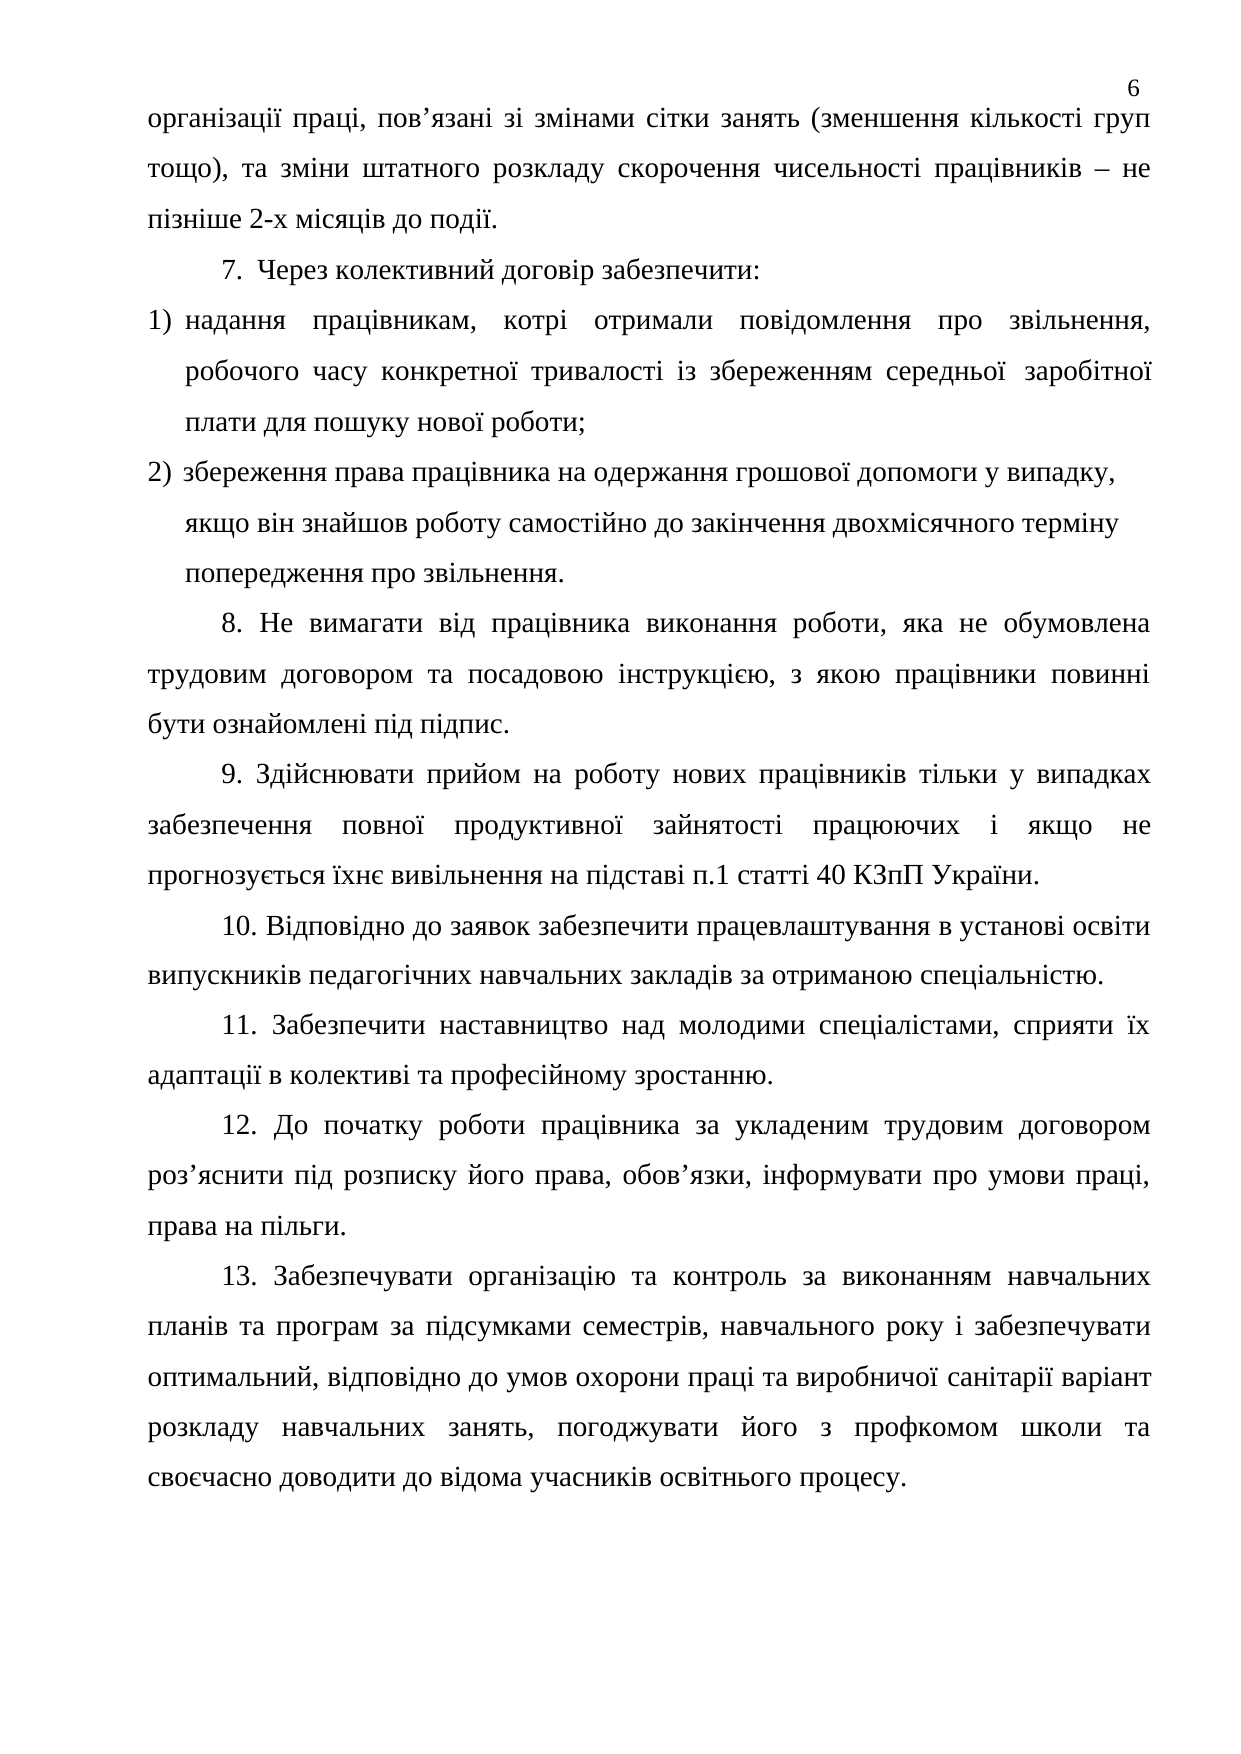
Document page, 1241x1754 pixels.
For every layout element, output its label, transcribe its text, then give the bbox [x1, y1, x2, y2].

list Здійснювати прийом на роботу нових працівників тільки у випадках забезпечення повної продуктивної зайнятості працюючих і якщо не прогнозується їхнє вивільнення на підставі п.1 статті 40 КЗпП України. [147, 757, 1152, 891]
list До початку роботи працівника за укладеним трудовим договором роз’яснити під розписку його права, обов’язки, інформувати про умови праці, права на пільги. [147, 1107, 1151, 1241]
list Через колективний договір забезпечити: [147, 252, 1152, 285]
list надання працівникам, котрі отримали повідомлення про звільнення, робочого часу конкретної тривалості із збереженням середньої заробітної плати для пошуку нової роботи; [147, 302, 1152, 437]
list Забезпечувати організацію та контроль за виконанням навчальних планів та програм за підсумками семестрів, навчального року і забезпечувати оптимальний, відповідно до умов охорони праці та виробничої санітарії варіант розкладу навчальних занять, погоджувати його з профкомом школи та своєчасно доводити до відома учасників освітнього процесу. [147, 1258, 1152, 1493]
list Відповідно до заявок забезпечити працевлаштування в установі освіти випускників педагогічних навчальних закладів за отриманою спеціальністю. [147, 908, 1151, 991]
list збереження права працівника на одержання грошової допомоги у випадку, якщо він знайшов роботу самостійно до закінчення двохмісячного терміну попередження про звільнення. [147, 454, 1150, 589]
list Не вимагати від працівника виконання роботи, яка не обумовлена трудовим договором та посадовою інструкцією, з якою працівники повинні бути ознайомлені під підпис. [147, 606, 1151, 740]
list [147, 100, 1152, 235]
list Забезпечити наставництво над молодими спеціалістами, сприяти їх адаптації в колективі та професійному зростанню. [147, 1007, 1151, 1091]
